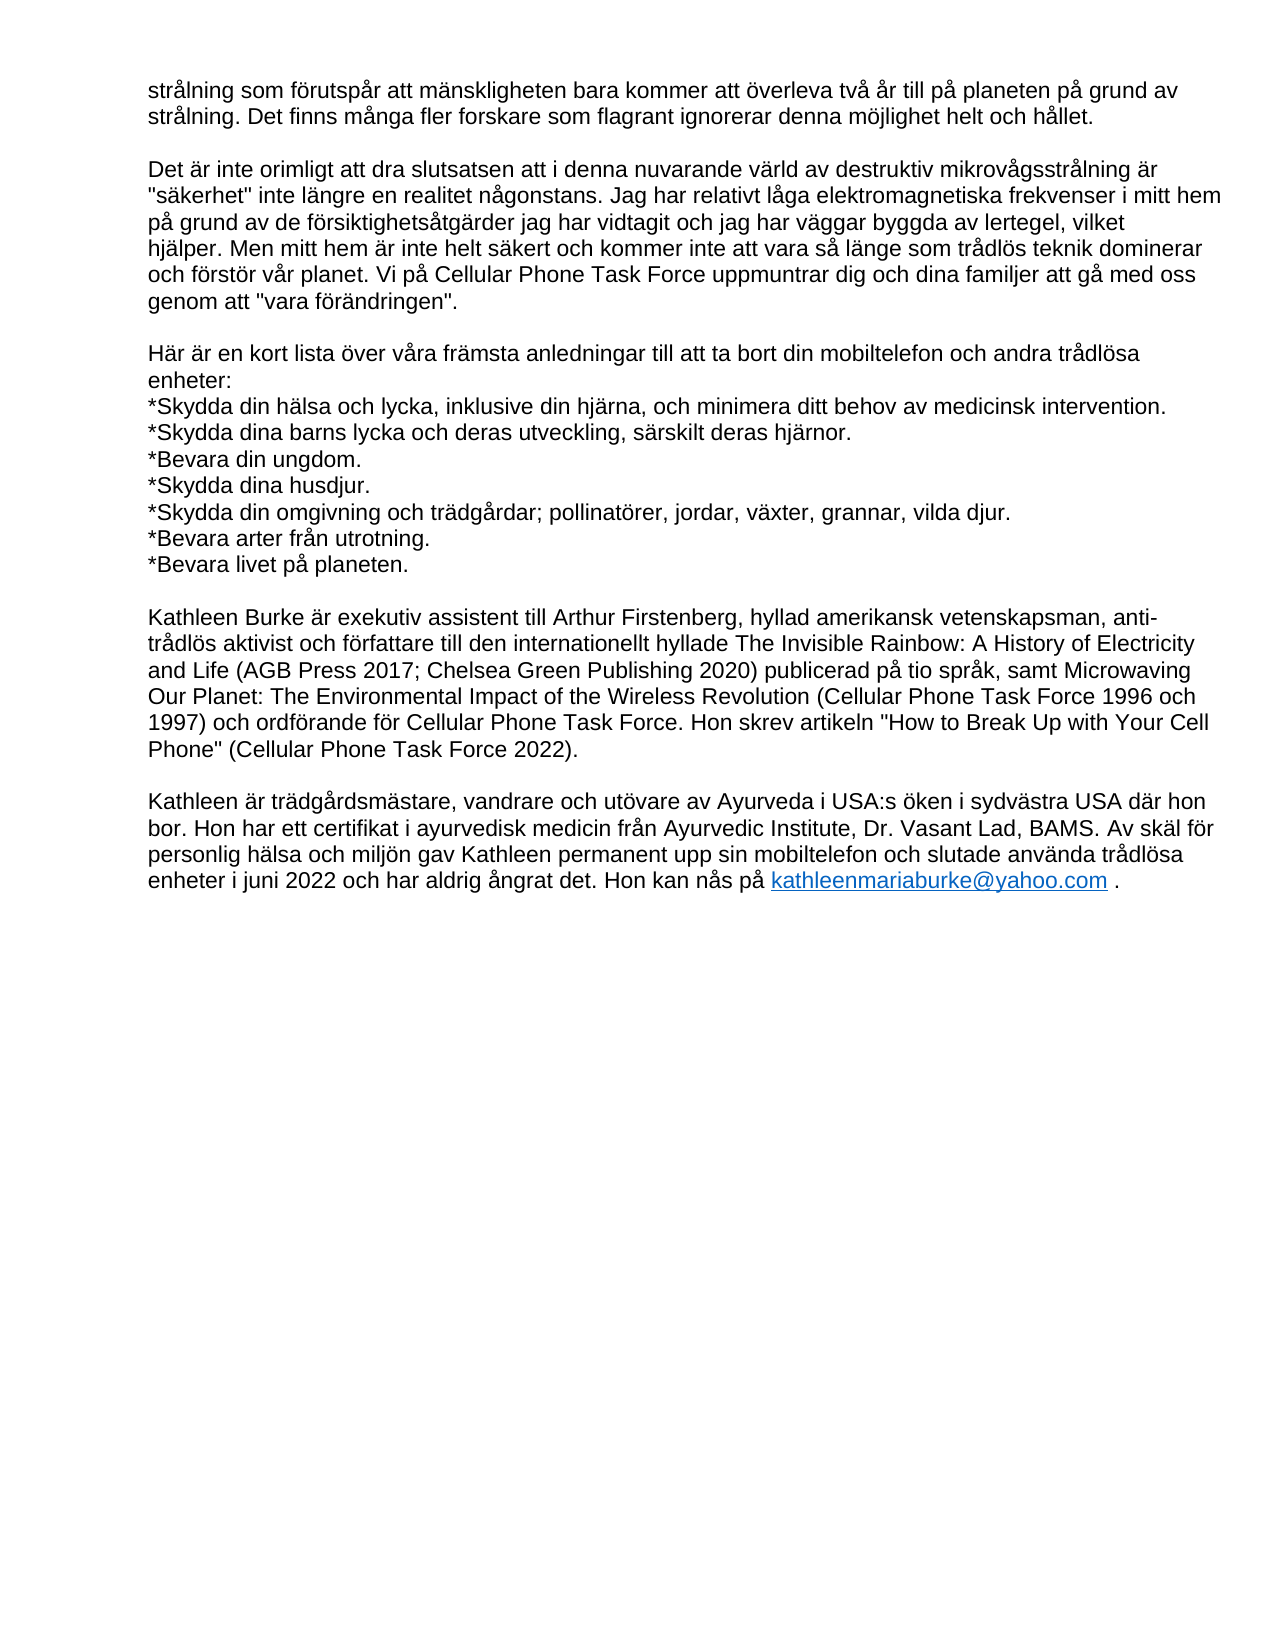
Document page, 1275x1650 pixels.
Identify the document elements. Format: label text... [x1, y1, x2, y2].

text *Skydda dina barns lycka och deras utveckling, särskilt deras hjärnor. [148, 419, 1222, 446]
text Det är inte orimligt att dra slutsatsen att i denna nuvarande värld av destruktiv mikrovågsstrålning är "säkerhet" inte längre en realitet någonstans. Jag har relativt låga elektromagnetiska frekvenser i mitt hem på grund av de försiktighetsåtgärder jag har vidtagit och jag har väggar byggda av lertegel, vilket hjälper. Men mitt hem är inte helt säkert och kommer inte att vara så länge som trådlös teknik dominerar och förstör vår planet. Vi på Cellular Phone Task Force uppmuntrar dig och dina familjer att gå med oss ​​genom att "vara förändringen". [148, 156, 1222, 314]
text *Skydda din omgivning och trädgårdar; pollinatörer, jordar, växter, grannar, vilda djur. [148, 498, 1222, 525]
text *Bevara din ungdom. [148, 446, 1222, 472]
text *Bevara livet på planeten. [148, 551, 1222, 577]
text *Skydda dina husdjur. [148, 472, 1222, 498]
text *Skydda din hälsa och lycka, inklusive din hjärna, och minimera ditt behov av medicinsk intervention. [148, 393, 1222, 419]
text Kathleen Burke är exekutiv assistent till Arthur Firstenberg, hyllad amerikansk vetenskapsman, anti-trådlös aktivist och författare till den internationellt hyllade The Invisible Rainbow: A History of Electricity and Life (AGB Press 2017; Chelsea Green Publishing 2020) publicerad på tio språk, samt Microwaving Our Planet: The Environmental Impact of the Wireless Revolution (Cellular Phone Task Force 1996 och 1997) och ordförande för Cellular Phone Task Force. Hon skrev artikeln "How to Break Up with Your Cell Phone" (Cellular Phone Task Force 2022). [148, 604, 1222, 762]
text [148, 77, 1222, 129]
text *Bevara arter från utrotning. [148, 525, 1222, 551]
text Kathleen är trädgårdsmästare, vandrare och utövare av Ayurveda i USA:s öken i sydvästra USA där hon bor. Hon har ett certifikat i ayurvedisk medicin från Ayurvedic Institute, Dr. Vasant Lad, BAMS. Av skäl för personlig hälsa och miljön gav Kathleen permanent upp sin mobiltelefon och slutade använda trådlösa enheter i juni 2022 och har aldrig ångrat det. Hon kan nås på kathleenmariaburke@yahoo.com . [148, 788, 1222, 894]
text Här är en kort lista över våra främsta anledningar till att ta bort din mobiltelefon och andra trådlösa enheter: [148, 340, 1222, 393]
